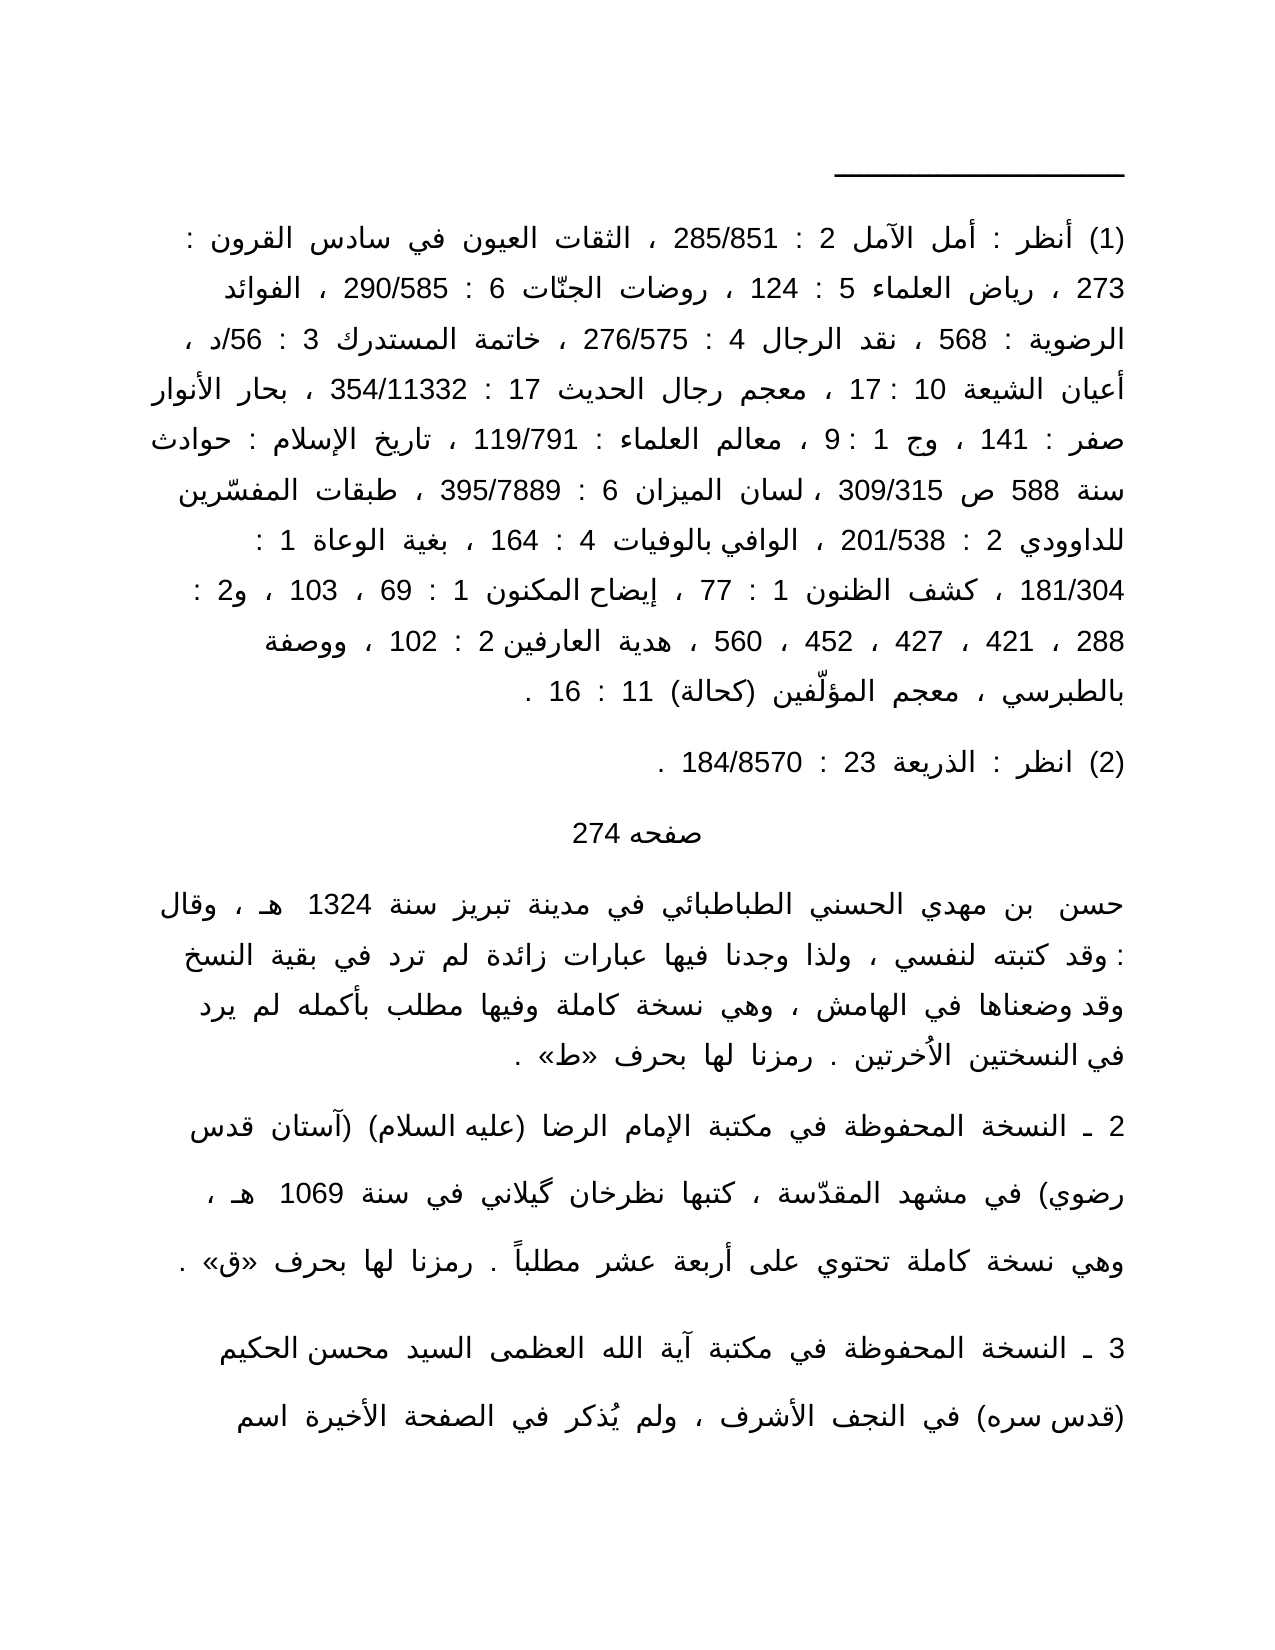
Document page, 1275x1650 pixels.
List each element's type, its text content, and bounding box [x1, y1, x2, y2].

text حسن بن مهدي الحسني الطباطبائي في مدينة تبريز سنة 1324 هـ ، وقال : وقد كتبته لنفسي ، ولذا وجدنا فيها عبارات زائدة لم ترد في بقية النسخ وقد وضعناها في الهامش ، وهي نسخة كاملة وفيها مطلب بأكمله لم يرد في النسختين الاُخرتين . رمزنا لها بحرف «ط» . [150, 887, 1125, 1072]
text صفحه 274 [150, 816, 1125, 850]
text 2 ـ النسخة المحفوظة في مكتبة الإمام الرضا (عليه السلام) (آستان قدس رضوي) في مشهد المقدّسة ، كتبها نظرخان گيلاني في سنة 1069 هـ ، وهي نسخة كاملة تحتوي على أربعة عشر مطلباً . رمزنا لها بحرف «ق» . [150, 1109, 1125, 1277]
text ــــــــــــــــــــــــــــــــــ [150, 150, 1125, 183]
text (1) أنظر : أمل الآمل 2 : 285/851 ، الثقات العيون في سادس القرون : 273 ، رياض العلماء 5 : 124 ، روضات الجنّات 6 : 290/585 ، الفوائد الرضوية : 568 ، نقد الرجال 4 : 276/575 ، خاتمة المستدرك 3 : 56/د ، أعيان الشيعة 10 : 17 ، معجم رجال الحديث 17 : 354/11332 ، بحار الأنوار صفر : 141 ، وج 1 : 9 ، معالم العلماء : 119/791 ، تاريخ الإسلام : حوادث سنة 588 ص 309/315 ، لسان الميزان 6 : 395/7889 ، طبقات المفسّرين للداوودي 2 : 201/538 ، الوافي بالوفيات 4 : 164 ، بغية الوعاة 1 : 181/304 ، كشف الظنون 1 : 77 ، إيضاح المكنون 1 : 69 ، 103 ، و2 : 288 ، 421 ، 427 ، 452 ، 560 ، هدية العارفين 2 : 102 ، ووصفة بالطبرسي ، معجم المؤلّفين (كحالة) 11 : 16 . [150, 221, 1125, 707]
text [150, 1332, 1125, 1432]
text (2) انظر : الذريعة 23 : 184/8570 . [150, 745, 1125, 779]
